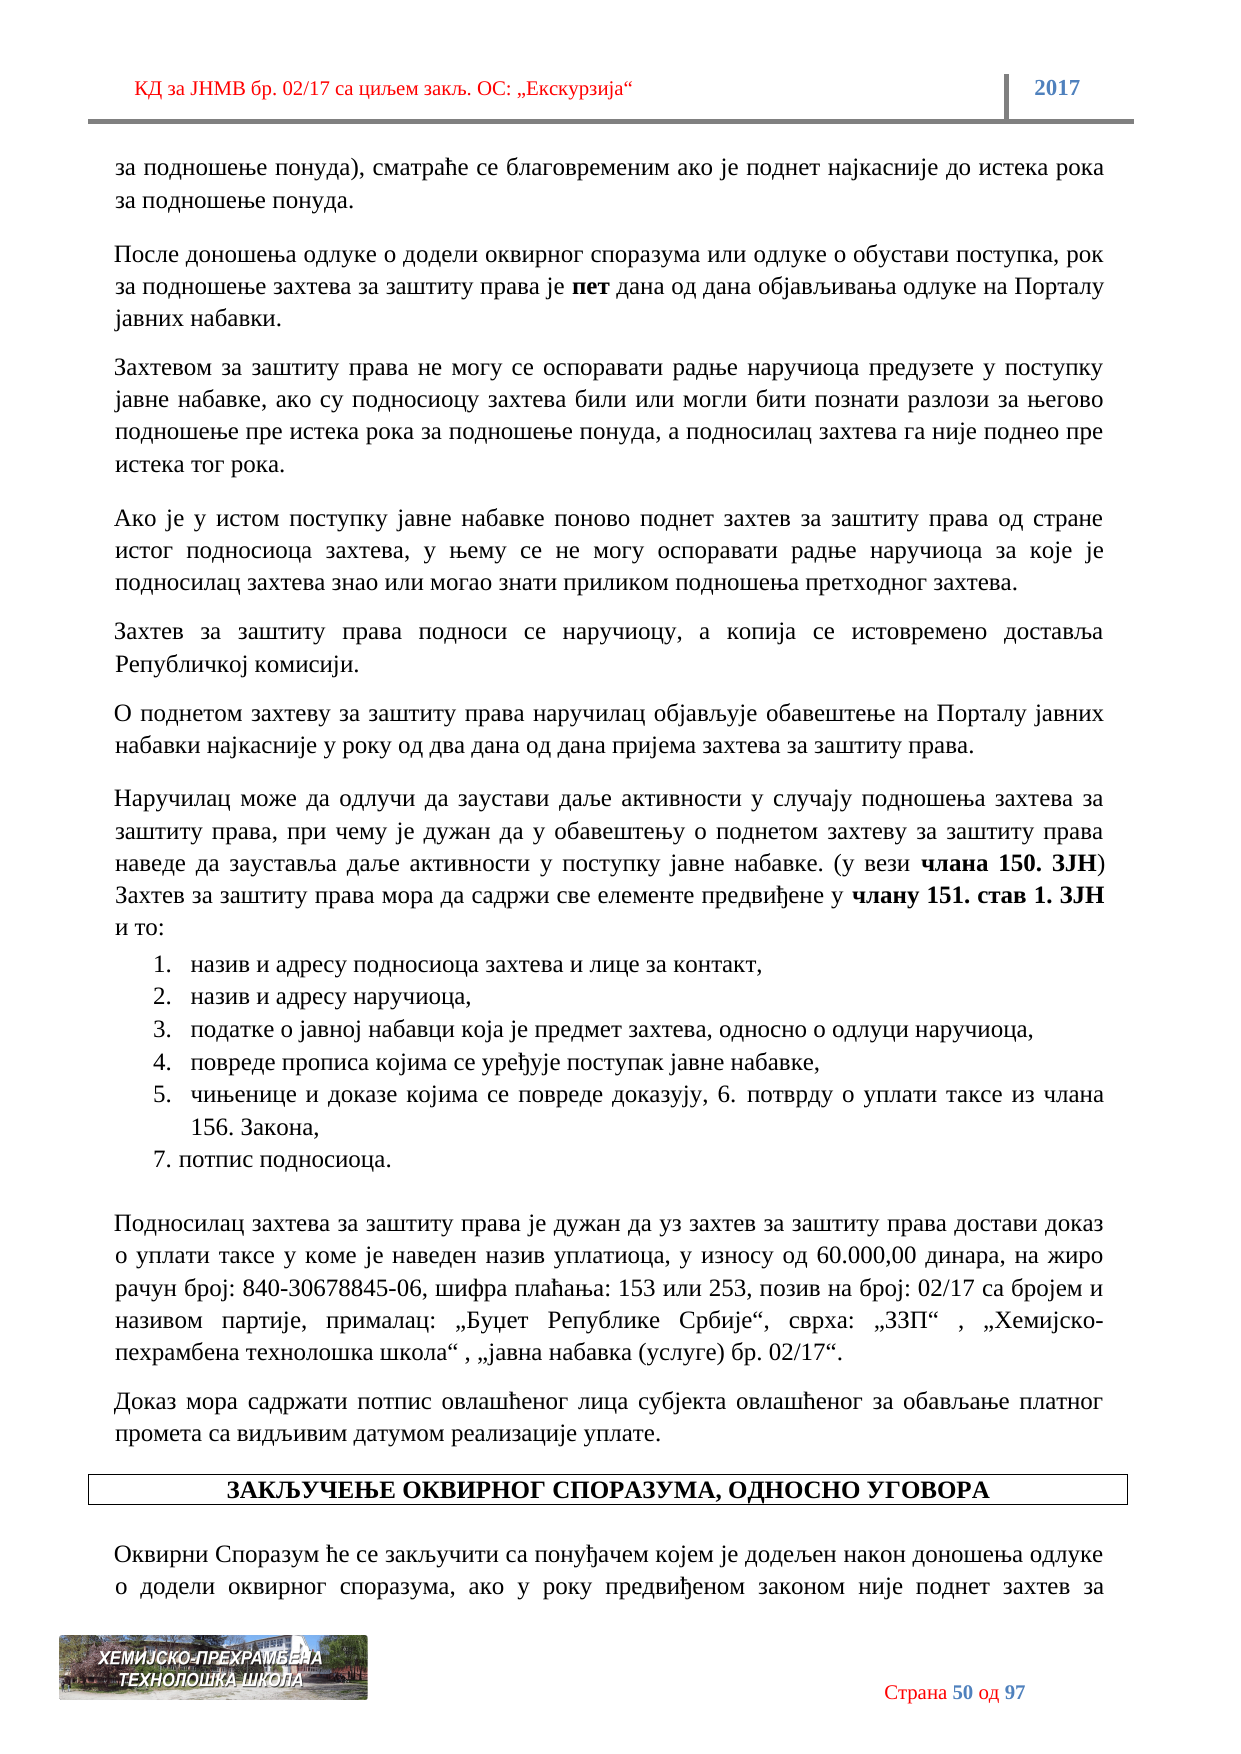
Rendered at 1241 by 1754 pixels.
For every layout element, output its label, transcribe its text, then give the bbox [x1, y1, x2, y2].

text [114, 1539, 1105, 1600]
text Доказ мора садржати потпис овлашћеног лица субјекта овлашћеног за обављање платног промета са видљивим датумом реализације уплате. [114, 1386, 1105, 1447]
list податке о јавној набавци која је предмет захтева, односно о одлуци наручиоца, [153, 1014, 1105, 1043]
subtitle ЗАКЉУЧЕЊЕ ОКВИРНОГ СПОРАЗУМА, ОДНОСНО УГОВОРА [89, 1475, 1127, 1504]
text 7. потпис подносиоца. [153, 1144, 1105, 1173]
text Ако је у истом поступку јавне набавке поново поднет захтев за заштиту права од стране истог подносиоца захтева, у њему се не могу оспоравати радње наручиоца за које је подносилац захтева знао или могао знати приликом подношења претходног захтева. [114, 503, 1105, 596]
text Захтевом за заштиту права не могу се оспоравати радње наручиоца предузете у поступку јавне набавке, ако су подносиоцу захтева били или могли бити познати разлози за његово подношење пре истека рока за подношење понуда, а подносилац захтева га није поднео пре истека тог рока. [114, 352, 1105, 477]
list назив и адресу подносиоца захтева и лице за контакт, [153, 949, 1105, 977]
text Наручилац може да одлучи да заустави даље активности у случају подношења захтева за заштиту права, при чему је дужан да у обавештењу о поднетом захтеву за заштиту права наведе да зауставља даље активности у поступку јавне набавке. (у вези члана 150. ЗЈН) Захтев за заштиту права мора да садржи све елементе предвиђене у члану 151. став 1. ЗЈН и то: [114, 783, 1105, 941]
list чињенице и доказе којима се повреде доказују, 6. потврду о уплати таксе из члана 156. Закона, [153, 1079, 1105, 1141]
picture [59, 1635, 368, 1700]
text После доношења одлуке о додели оквирног споразума или одлуке о обустави поступка, рок за подношење захтева за заштиту права је пет дана од дана објављивања одлуке на Порталу јавних набавки. [114, 239, 1105, 332]
list назив и адресу наручиоца, [153, 981, 1105, 1010]
text О поднетом захтеву за заштиту права наручилац објављује обавештење на Порталу јавних набавки најкасније у року од два дана од дана пријема захтева за заштиту права. [114, 698, 1105, 759]
text Подносилац захтева за заштиту права је дужан да уз захтев за заштиту права достави доказ о уплати таксе у коме је наведен назив уплатиоца, у износу од 60.000,00 динара, на жиро рачун број: 840-30678845-06, шифра плаћања: 153 или 253, позив на број: 02/17 са бројем и називом партије, прималац: „Буџет Републике Србије“, сврха: „ЗЗП“ , „Хемијско-пехрамбена технолошка школа“ , „јавна набавка (услуге) бр. 02/17“. [114, 1208, 1105, 1366]
text Захтев за заштиту права подноси се наручиоцу, а копија се истовремено доставља Републичкој комисији. [114, 616, 1105, 677]
list повреде прописа којима се уређује поступак јавне набавке, [153, 1047, 1105, 1076]
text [114, 152, 1105, 213]
